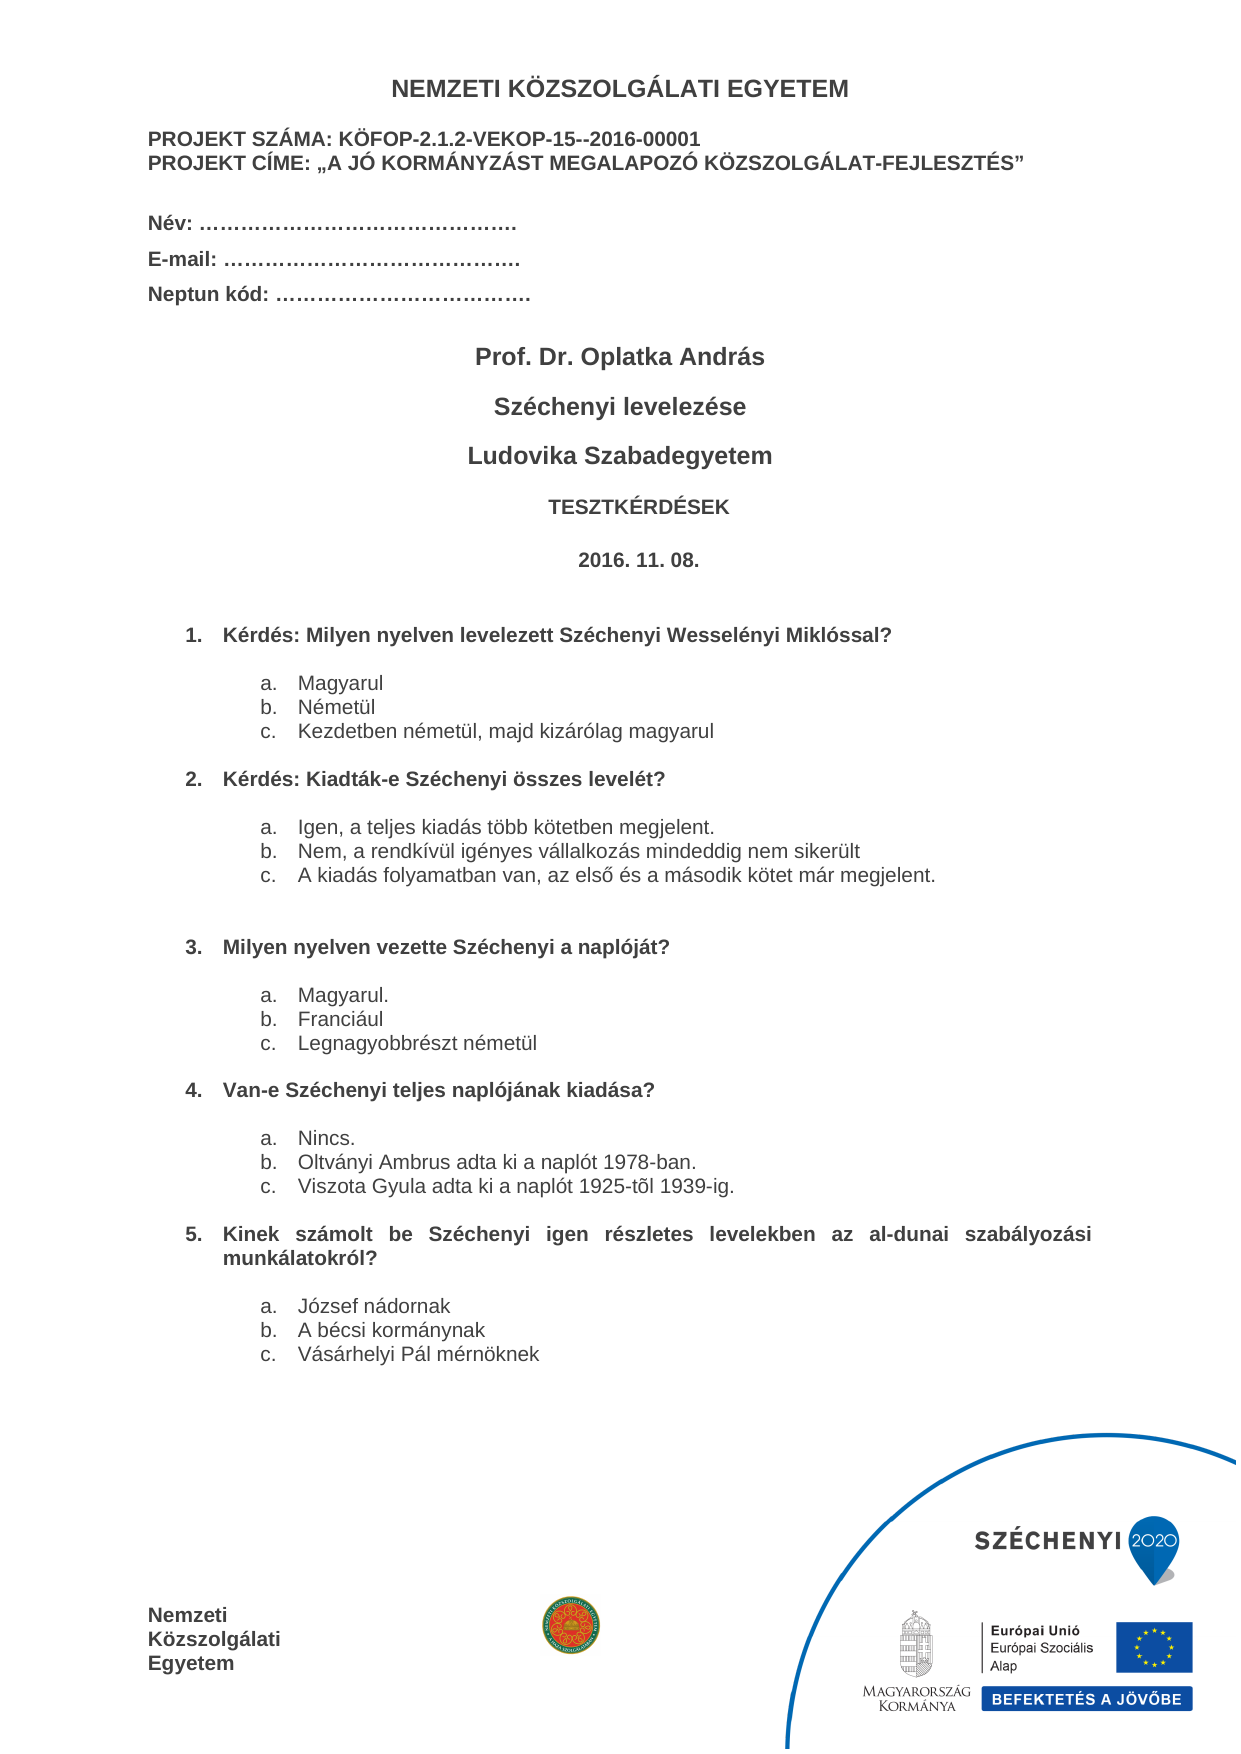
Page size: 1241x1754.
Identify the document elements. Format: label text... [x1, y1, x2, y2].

list Legnagyobbrészt németül [260, 1030, 1093, 1054]
list A bécsi kormánynak [260, 1318, 1093, 1342]
list Kinek számolt be Széchenyi igen részletes levelekben az al-dunai szabályozási munkálatokról? [185, 1222, 1093, 1270]
list József nádornak [260, 1294, 1093, 1318]
picture [540, 1594, 602, 1656]
list Magyarul [260, 671, 1093, 695]
list Nincs. [260, 1126, 1093, 1150]
list A kiadás folyamatban van, az első és a második kötet már megjelent. [260, 863, 1093, 887]
list Viszota Gyula adta ki a naplót 1925-tõl 1939-ig. [260, 1174, 1093, 1198]
list Kezdetben németül, majd kizárólag magyarul [260, 719, 1093, 743]
list Németül [260, 695, 1093, 719]
text Ludovika Szabadegyetem [148, 441, 1093, 470]
text Prof. Dr. Oplatka András [148, 342, 1093, 371]
list Nem, a rendkívül igényes vállalkozás mindeddig nem sikerült [260, 839, 1093, 863]
text 2016. 11. 08. [185, 548, 1093, 572]
list Kérdés: Milyen nyelven levelezett Széchenyi Wesselényi Miklóssal? [185, 623, 1093, 647]
list Oltványi Ambrus adta ki a naplót 1978-ban. [260, 1150, 1093, 1174]
list Kérdés: Kiadták-e Széchenyi összes levelét? [185, 767, 1093, 791]
list Milyen nyelven vezette Széchenyi a naplóját? [185, 934, 1093, 958]
list Igen, a teljes kiadás több kötetben megjelent. [260, 815, 1093, 839]
list Van-e Széchenyi teljes naplójának kiadása? [185, 1078, 1093, 1102]
picture [776, 1425, 1236, 1749]
text Széchenyi levelezése [148, 392, 1093, 421]
text TESZTKÉRDÉSEK [185, 495, 1093, 519]
list Vásárhelyi Pál mérnöknek [260, 1342, 1093, 1366]
list Magyarul. [260, 982, 1093, 1006]
list Franciául [260, 1006, 1093, 1030]
